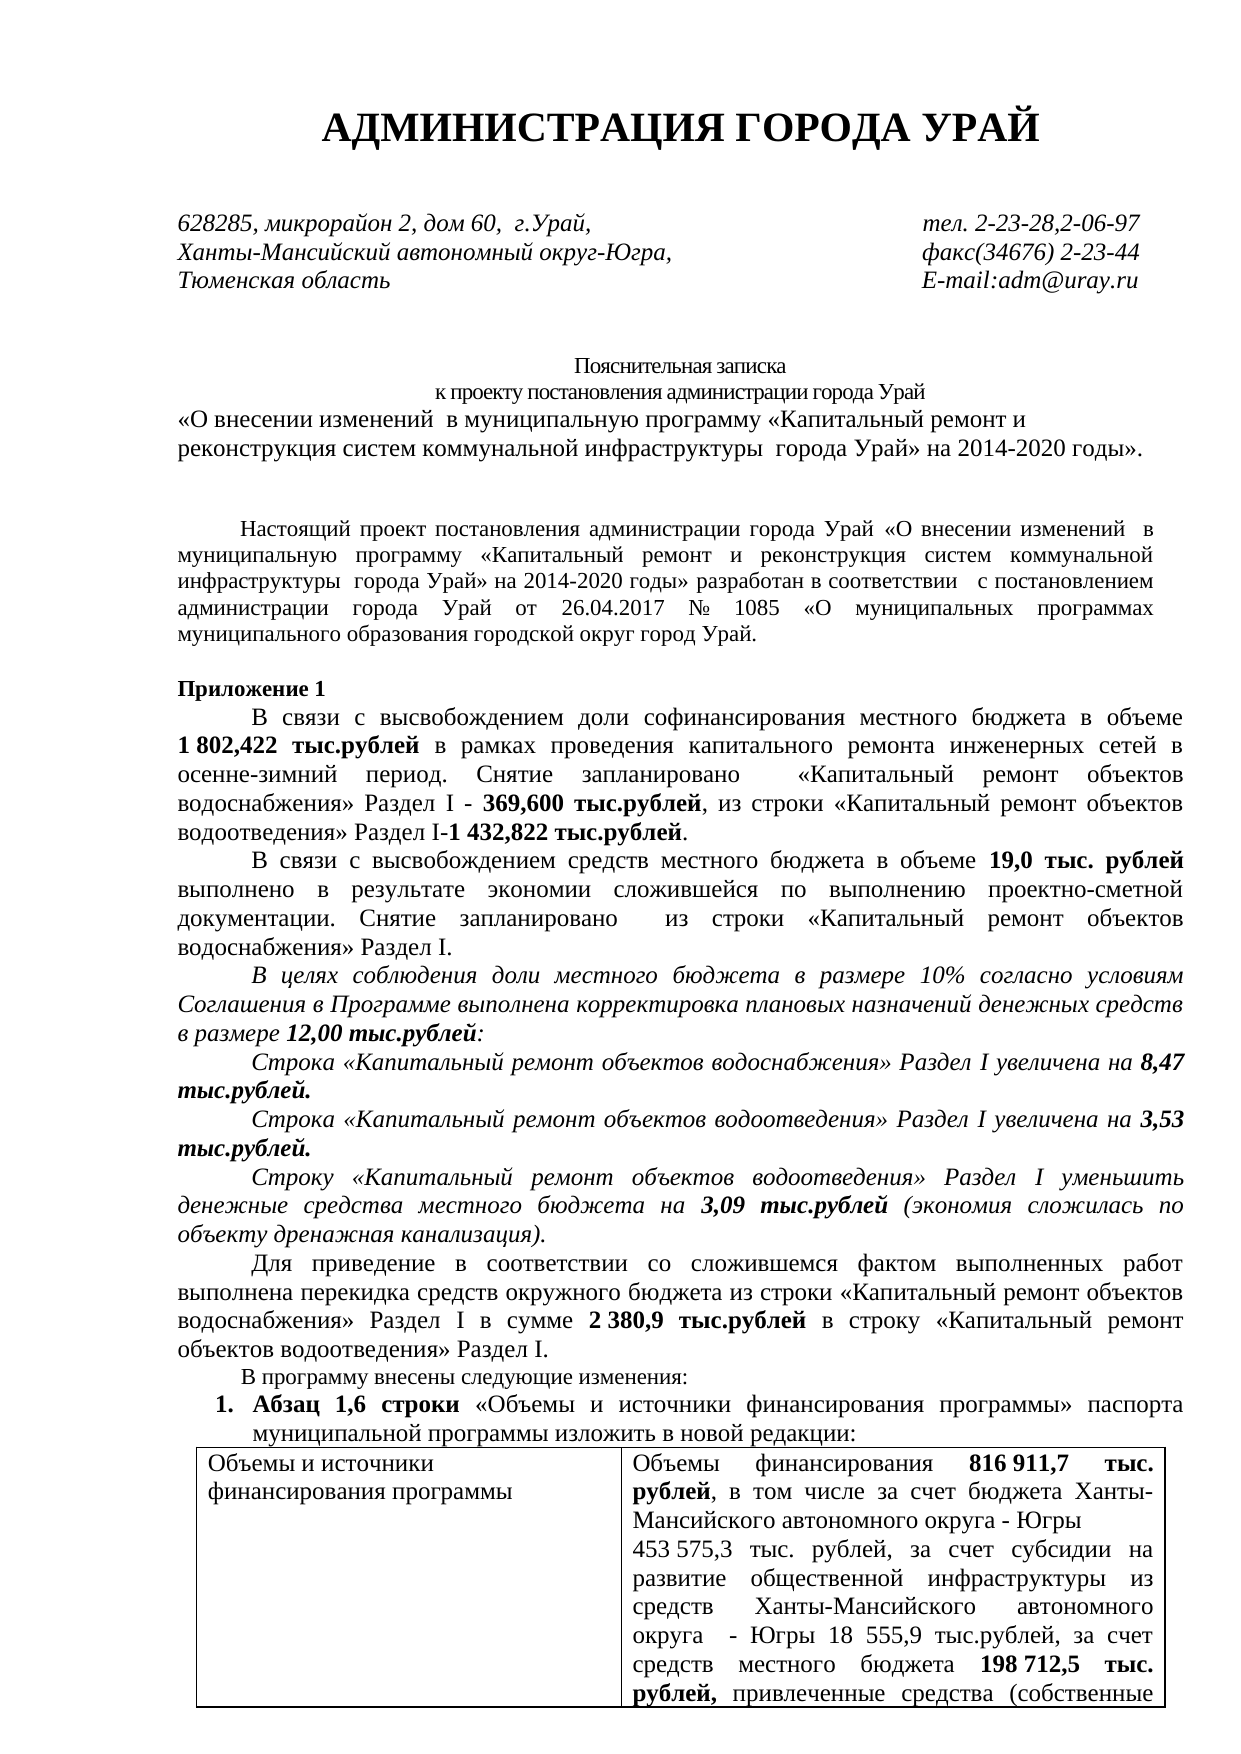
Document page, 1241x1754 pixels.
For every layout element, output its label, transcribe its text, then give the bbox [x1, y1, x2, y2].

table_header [197, 1448, 621, 1706]
text Строку «Капитальный ремонт объектов водоотведения» Раздел I уменьшить денежные средства местного бюджета на 3,09 тыс.рублей (экономия сложилась по объекту дренажная канализация). [177, 1162, 1184, 1248]
subtitle Администрация ГОРОДА УРАЙ [177, 103, 1184, 151]
text Строка «Капитальный ремонт объектов водоснабжения» Раздел I увеличена на 8,47 тыс.рублей. [177, 1047, 1184, 1104]
text Тюменская область E-mail:adm@uray.ru [177, 266, 1184, 294]
text к проекту постановления администрации города Урай [177, 378, 1184, 404]
text Приложение 1 [177, 675, 1184, 702]
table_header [622, 1448, 1164, 1706]
text 628285, микрорайон 2, дом 60, г.Урай, тел. 2-23-28,2-06-97 [177, 208, 1184, 237]
text В связи с высвобождением доли софинансирования местного бюджета в объеме 1 802,422 тыс.рублей в рамках проведения капитального ремонта инженерных сетей в осенне-зимний период. Снятие запланировано «Капитальный ремонт объектов водоснабжения» Раздел I - 369,600 тыс.рублей, из строки «Капитальный ремонт объектов водоотведения» Раздел I-1 432,822 тыс.рублей. [177, 702, 1184, 845]
text Пояснительная записка [177, 352, 1184, 378]
text «О внесении изменений в муниципальную программу «Капитальный ремонт и реконструкция систем коммунальной инфраструктуры города Урай» на 2014-2020 годы». [177, 404, 1184, 462]
text В связи с высвобождением средств местного бюджета в объеме 19,0 тыс. рублей выполнено в результате экономии сложившейся по выполнению проектно-сметной документации. Снятие запланировано из строки «Капитальный ремонт объектов водоснабжения» Раздел I. [177, 845, 1184, 960]
text В целях соблюдения доли местного бюджета в размере 10% согласно условиям Соглашения в Программе выполнена корректировка плановых назначений денежных средств в размере 12,00 тыс.рублей: [177, 960, 1184, 1047]
text В программу внесены следующие изменения: [177, 1363, 1184, 1389]
text Строка «Капитальный ремонт объектов водоотведения» Раздел I увеличена на 3,53 тыс.рублей. [177, 1104, 1184, 1162]
list Абзац 1,6 строки «Объемы и источники финансирования программы» паспорта муниципальной программы изложить в новой редакции: [215, 1389, 1184, 1447]
text Настоящий проект постановления администрации города Урай «О внесении изменений в муниципальную программу «Капитальный ремонт и реконструкция систем коммунальной инфраструктуры города Урай» на 2014-2020 годы» разработан в соответствии с постановлением администрации города Урай от 26.04.2017 № 1085 «О муниципальных программах муниципального образования городской округ город Урай. [177, 515, 1154, 646]
text Ханты-Мансийский автономный округ-Югра, факс(34676) 2-23-44 [177, 237, 1184, 266]
text Для приведение в соответствии со сложившемся фактом выполненных работ выполнена перекидка средств окружного бюджета из строки «Капитальный ремонт объектов водоснабжения» Раздел I в сумме 2 380,9 тыс.рублей в строку «Капитальный ремонт объектов водоотведения» Раздел I. [177, 1248, 1184, 1363]
